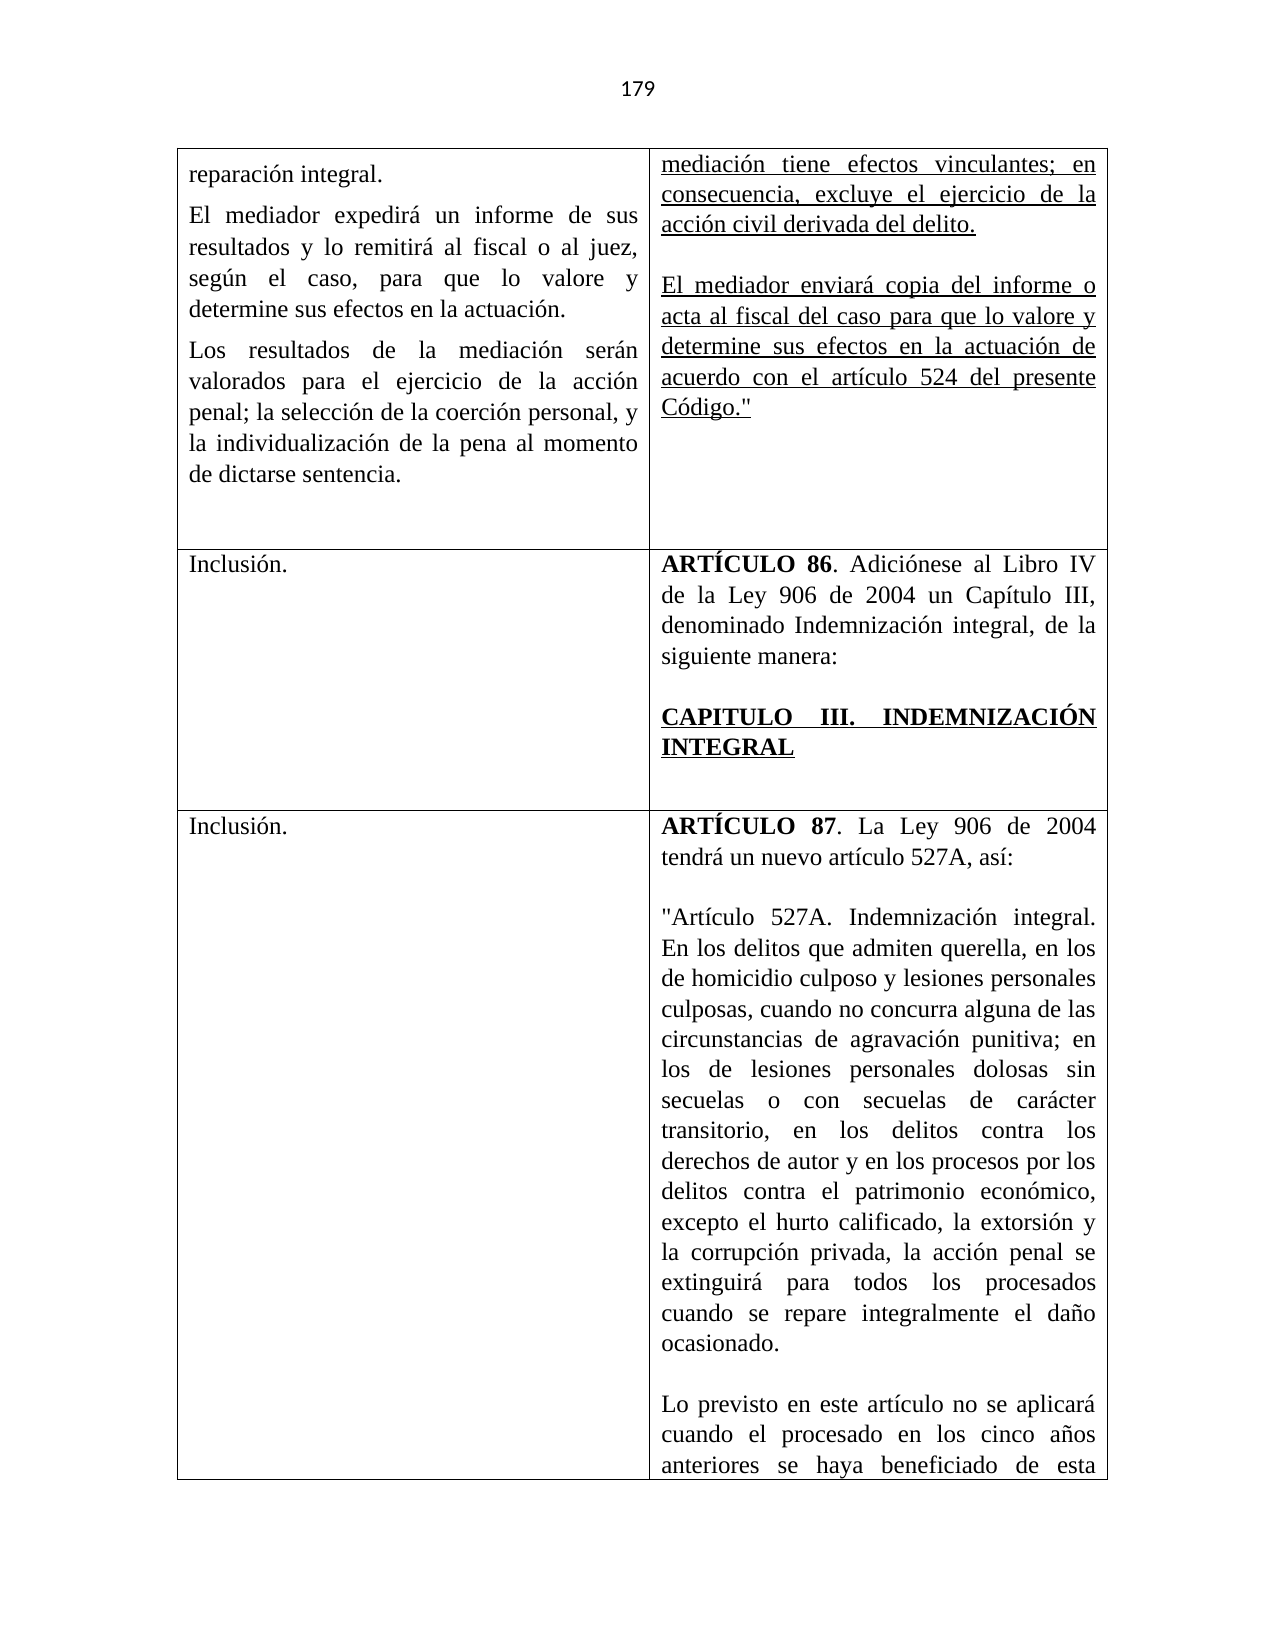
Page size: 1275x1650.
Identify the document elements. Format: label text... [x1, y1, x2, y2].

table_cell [650, 811, 1107, 1479]
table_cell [650, 149, 1107, 548]
table_cell ARTÍCULO 86. Adiciónese al Libro IV de la Ley 906 de 2004 un Capítulo III, denominado Indemnización integral, de la siguiente manera: CAPITULO III. INDEMNIZACIÓN INTEGRAL [650, 550, 1107, 810]
table_cell Inclusión. [178, 550, 649, 810]
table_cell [178, 149, 649, 548]
table_cell Inclusión. [178, 811, 649, 1479]
